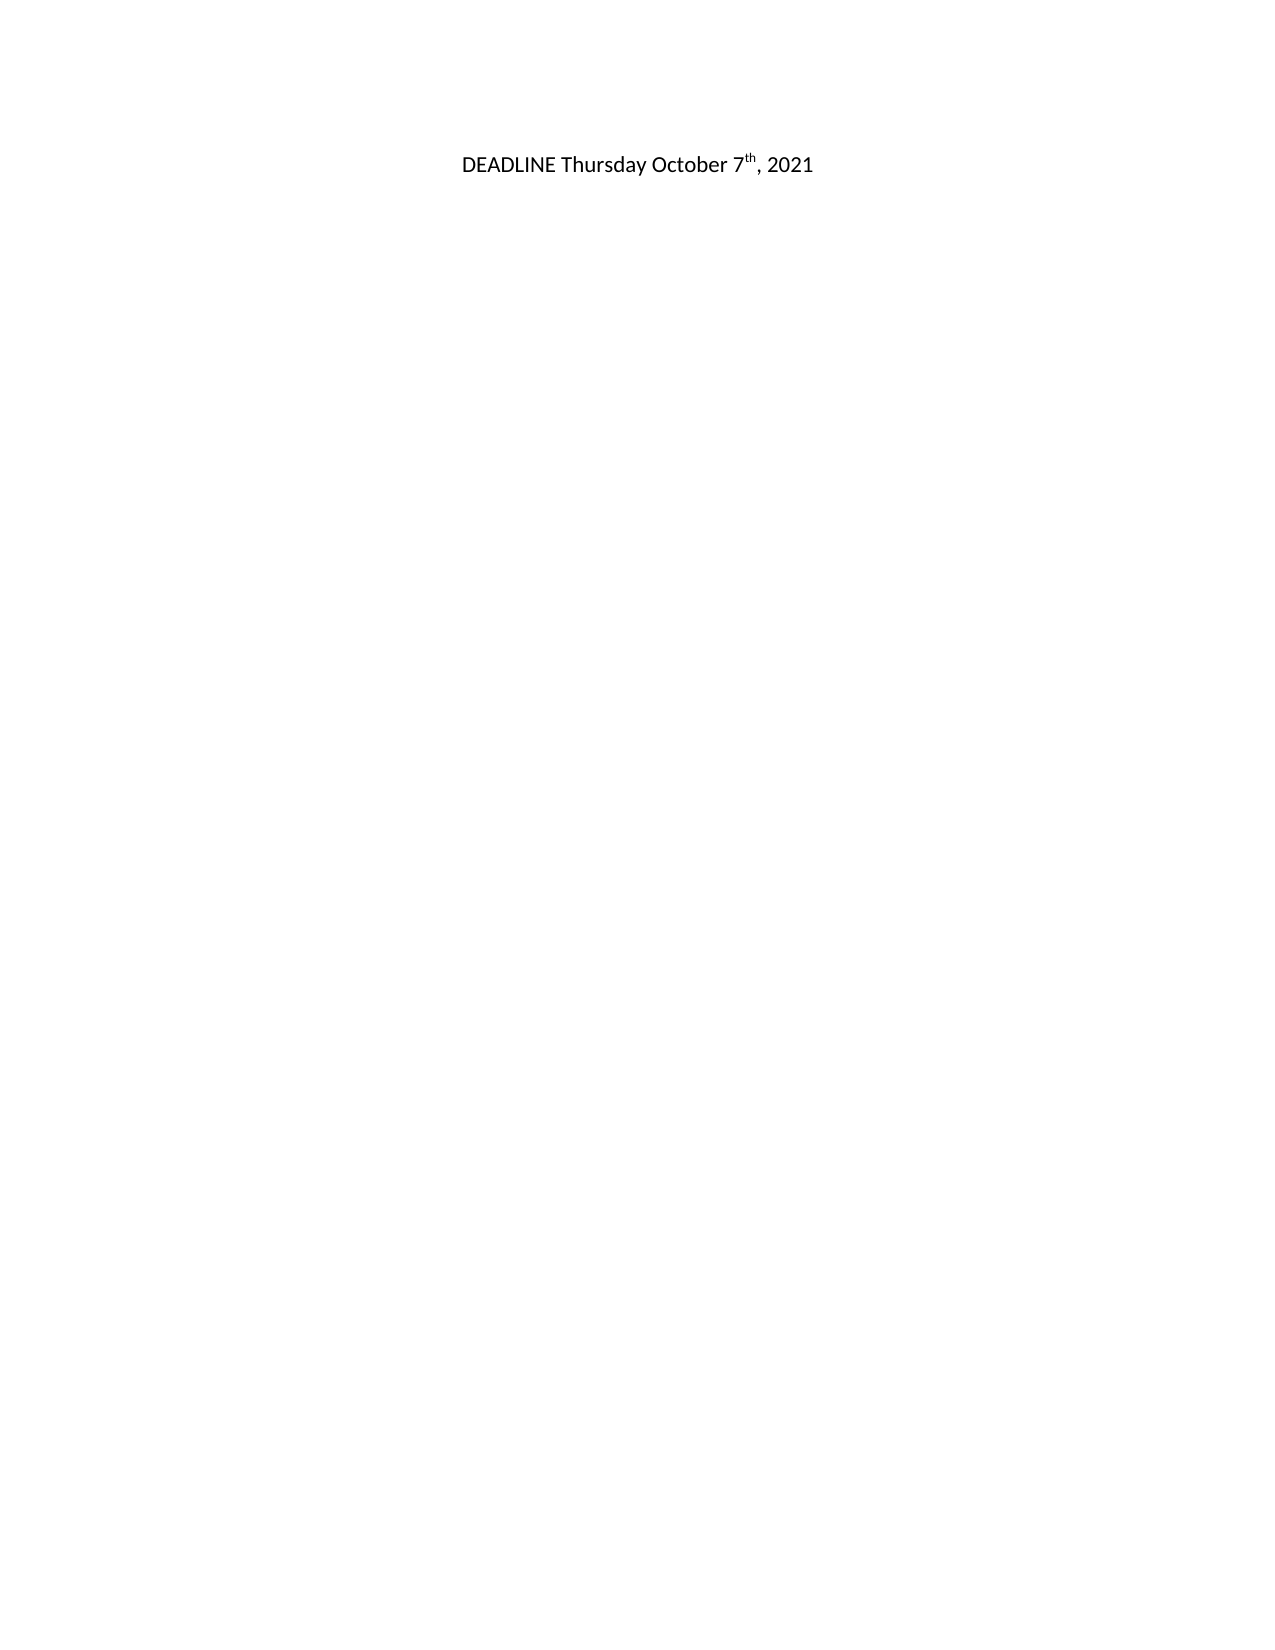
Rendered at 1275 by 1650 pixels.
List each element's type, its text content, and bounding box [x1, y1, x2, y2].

text DEADLINE Thursday October 7th, 2021 [150, 150, 1125, 178]
